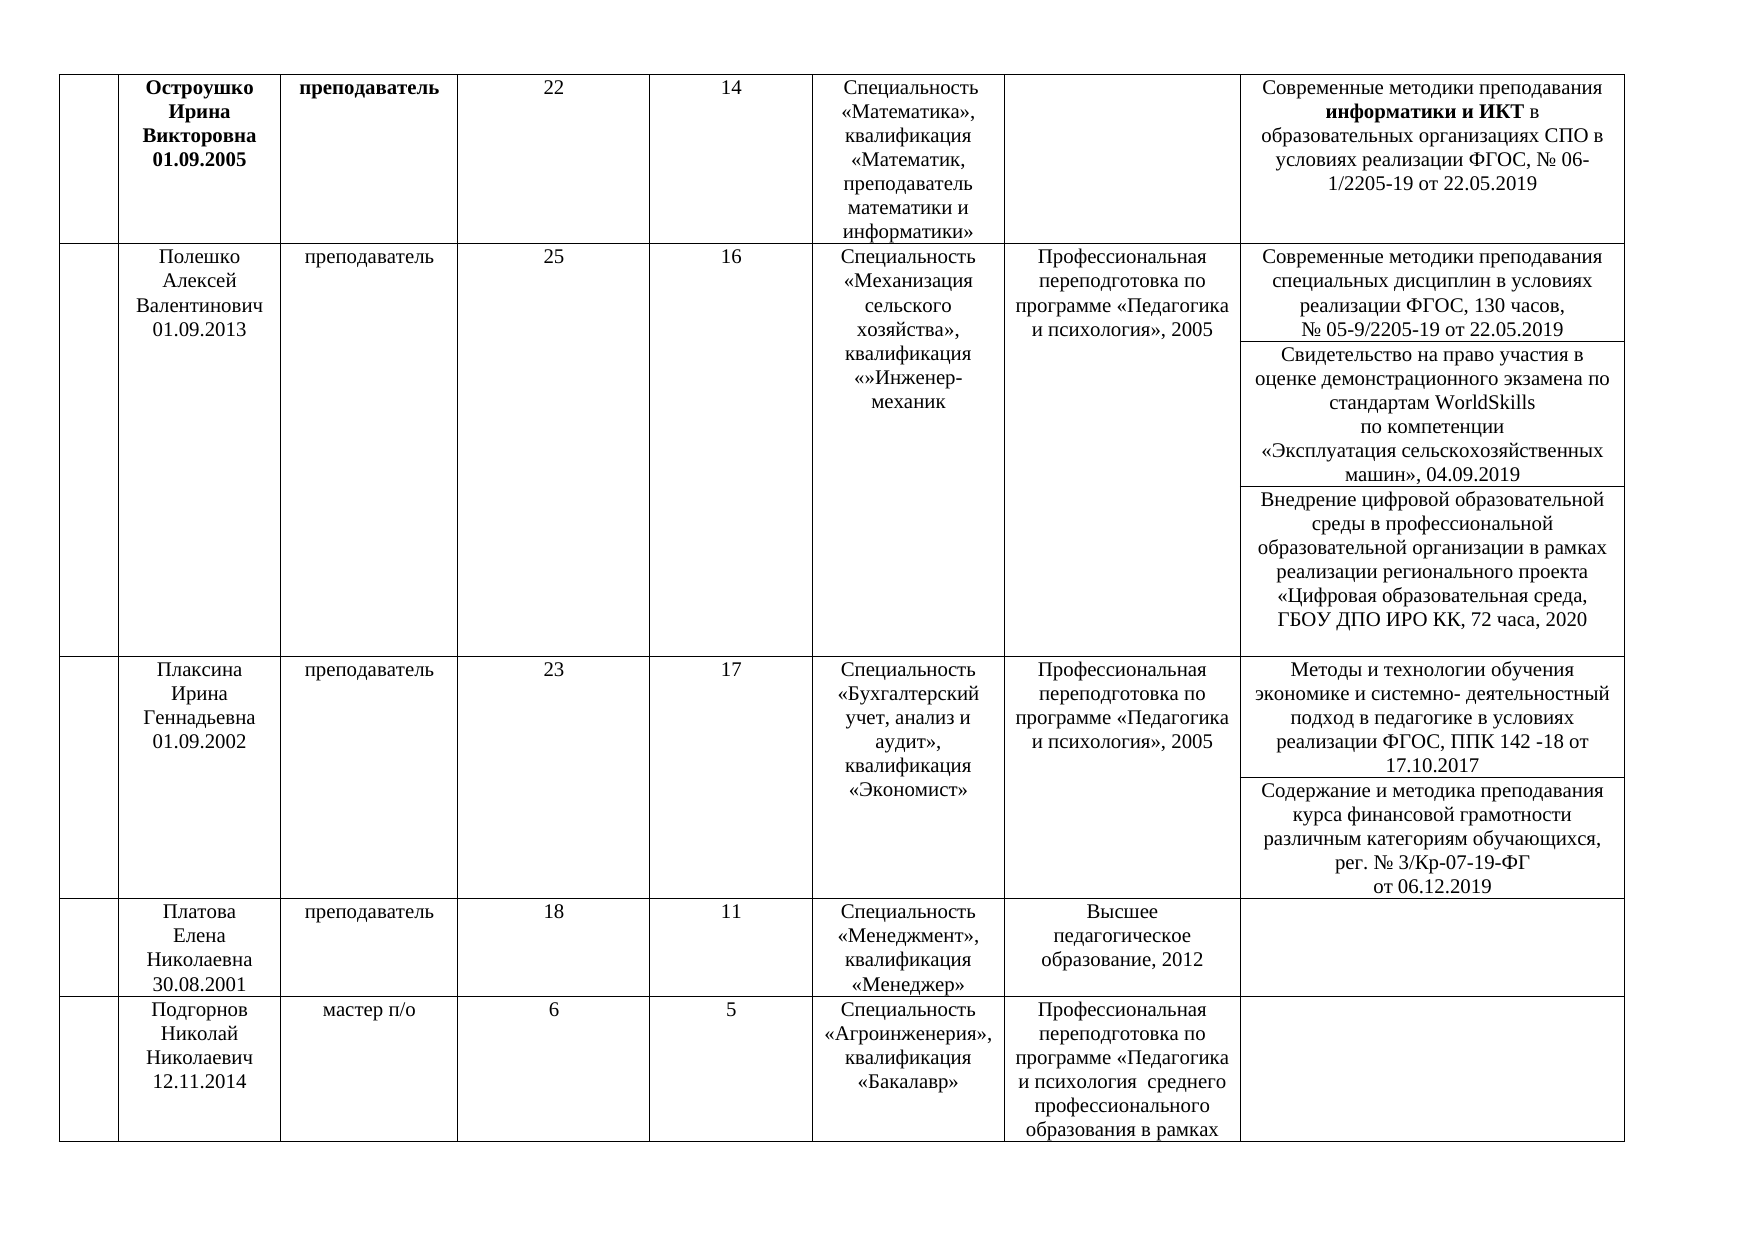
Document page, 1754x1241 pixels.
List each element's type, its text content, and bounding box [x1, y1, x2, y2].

table_cell 22 [458, 75, 649, 243]
table_cell Специальность «Менеджмент», квалификация «Менеджер» [813, 899, 1004, 996]
table_cell Полешко Алексей Валентинович 01.09.2013 [119, 244, 280, 656]
table_cell преподаватель [281, 244, 457, 656]
table_cell мастер п/о [281, 997, 457, 1141]
table_cell преподаватель [281, 657, 457, 898]
table_cell Свидетельство на право участия в оценке демонстрационного экзамена по стандартам WorldSkills по компетенции «Эксплуатация сельскохозяйственных машин», 04.09.2019 [1241, 342, 1624, 486]
table_cell [60, 75, 118, 243]
table_cell [60, 997, 118, 1141]
table_cell Специальность «Бухгалтерский учет, анализ и аудит», квалификация «Экономист» [813, 657, 1004, 898]
table_cell Профессиональная переподготовка по программе «Педагогика и психология», 2005 [1005, 657, 1240, 898]
table_cell преподаватель [281, 75, 457, 243]
table_cell 17 [650, 657, 812, 898]
table_cell Плаксина Ирина Геннадьевна 01.09.2002 [119, 657, 280, 898]
table_cell Специальность «Механизация сельского хозяйства», квалификация «»Инженер-механик [813, 244, 1004, 656]
table_cell 11 [650, 899, 812, 996]
table_cell Внедрение цифровой образовательной среды в профессиональной образовательной организации в рамках реализации регионального проекта «Цифровая образовательная среда, ГБОУ ДПО ИРО КК, 72 часа, 2020 [1241, 487, 1624, 656]
table_cell Содержание и методика преподавания курса финансовой грамотности различным категориям обучающихся, рег. № 3/Кр-07-19-ФГ от 06.12.2019 [1241, 778, 1624, 898]
table_cell [60, 657, 118, 898]
table_cell Современные методики преподавания информатики и ИКТ в образовательных организациях СПО в условиях реализации ФГОС, № 06-1/2205-19 от 22.05.2019 [1241, 75, 1624, 243]
table_cell [60, 244, 118, 656]
table_cell 14 [650, 75, 812, 243]
table_cell Методы и технологии обучения экономике и системно- деятельностный подход в педагогике в условиях реализации ФГОС, ППК 142 -18 от 17.10.2017 [1241, 657, 1624, 777]
table_cell Современные методики преподавания специальных дисциплин в условиях реализации ФГОС, 130 часов, № 05-9/2205-19 от 22.05.2019 [1241, 244, 1624, 341]
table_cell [119, 997, 280, 1141]
table_cell 18 [458, 899, 649, 996]
table_cell преподаватель [281, 899, 457, 996]
table_cell Платова Елена Николаевна 30.08.2001 [119, 899, 280, 996]
table_cell Остроушко Ирина Викторовна 01.09.2005 [119, 75, 280, 243]
table_cell Специальность «Математика», квалификация «Математик, преподаватель математики и информатики» [813, 75, 1004, 243]
table_cell 25 [458, 244, 649, 656]
table_cell [60, 899, 118, 996]
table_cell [813, 997, 1004, 1141]
table_cell 23 [458, 657, 649, 898]
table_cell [1005, 997, 1240, 1141]
table_cell Высшее педагогическое образование, 2012 [1005, 899, 1240, 996]
table_cell 6 [458, 997, 649, 1141]
table_cell [1241, 997, 1624, 1141]
table_cell [1005, 75, 1240, 243]
table_cell 5 [650, 997, 812, 1141]
table_cell Профессиональная переподготовка по программе «Педагогика и психология», 2005 [1005, 244, 1240, 656]
table_cell 16 [650, 244, 812, 656]
table_cell [1241, 899, 1624, 996]
